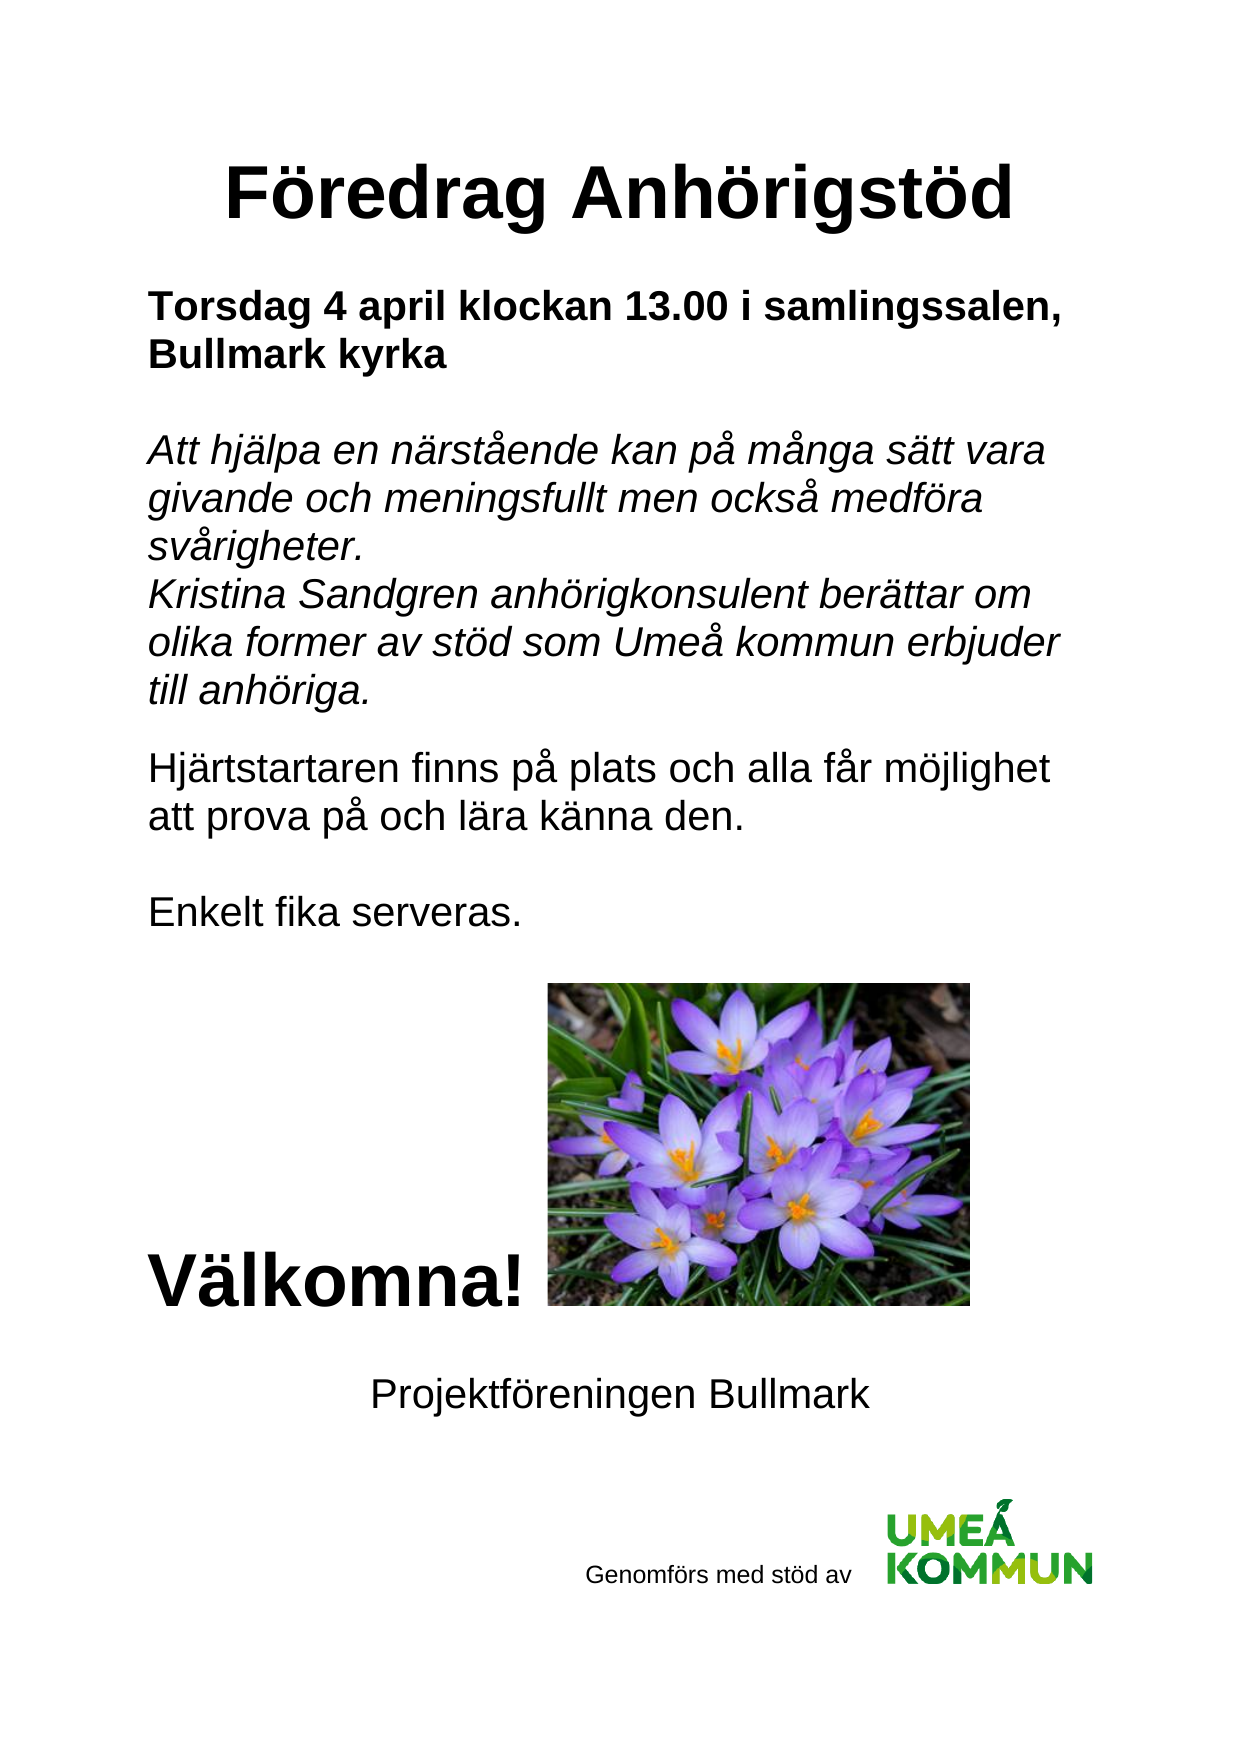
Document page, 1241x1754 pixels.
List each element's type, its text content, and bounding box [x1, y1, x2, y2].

text Föredrag Anhörigstöd [148, 148, 1093, 234]
picture [887, 1499, 1093, 1584]
text Genomförs med stöd av [148, 1499, 1093, 1589]
text Projektföreningen Bullmark [148, 1370, 1093, 1418]
text Hjärtstartaren finns på plats och alla får möjlighet att prova på och lära känna den. [148, 743, 1093, 839]
text Att hjälpa en närstående kan på många sätt vara givande och meningsfullt men också medföra svårigheter. Kristina Sandgren anhörigkonsulent berättar om olika former av stöd som Umeå kommun erbjuder till anhöriga. [148, 426, 1093, 713]
text Enkelt fika serveras. [148, 887, 1093, 935]
picture [547, 983, 970, 1306]
text Torsdag 4 april klockan 13.00 i samlingssalen, Bullmark kyrka [148, 282, 1093, 378]
